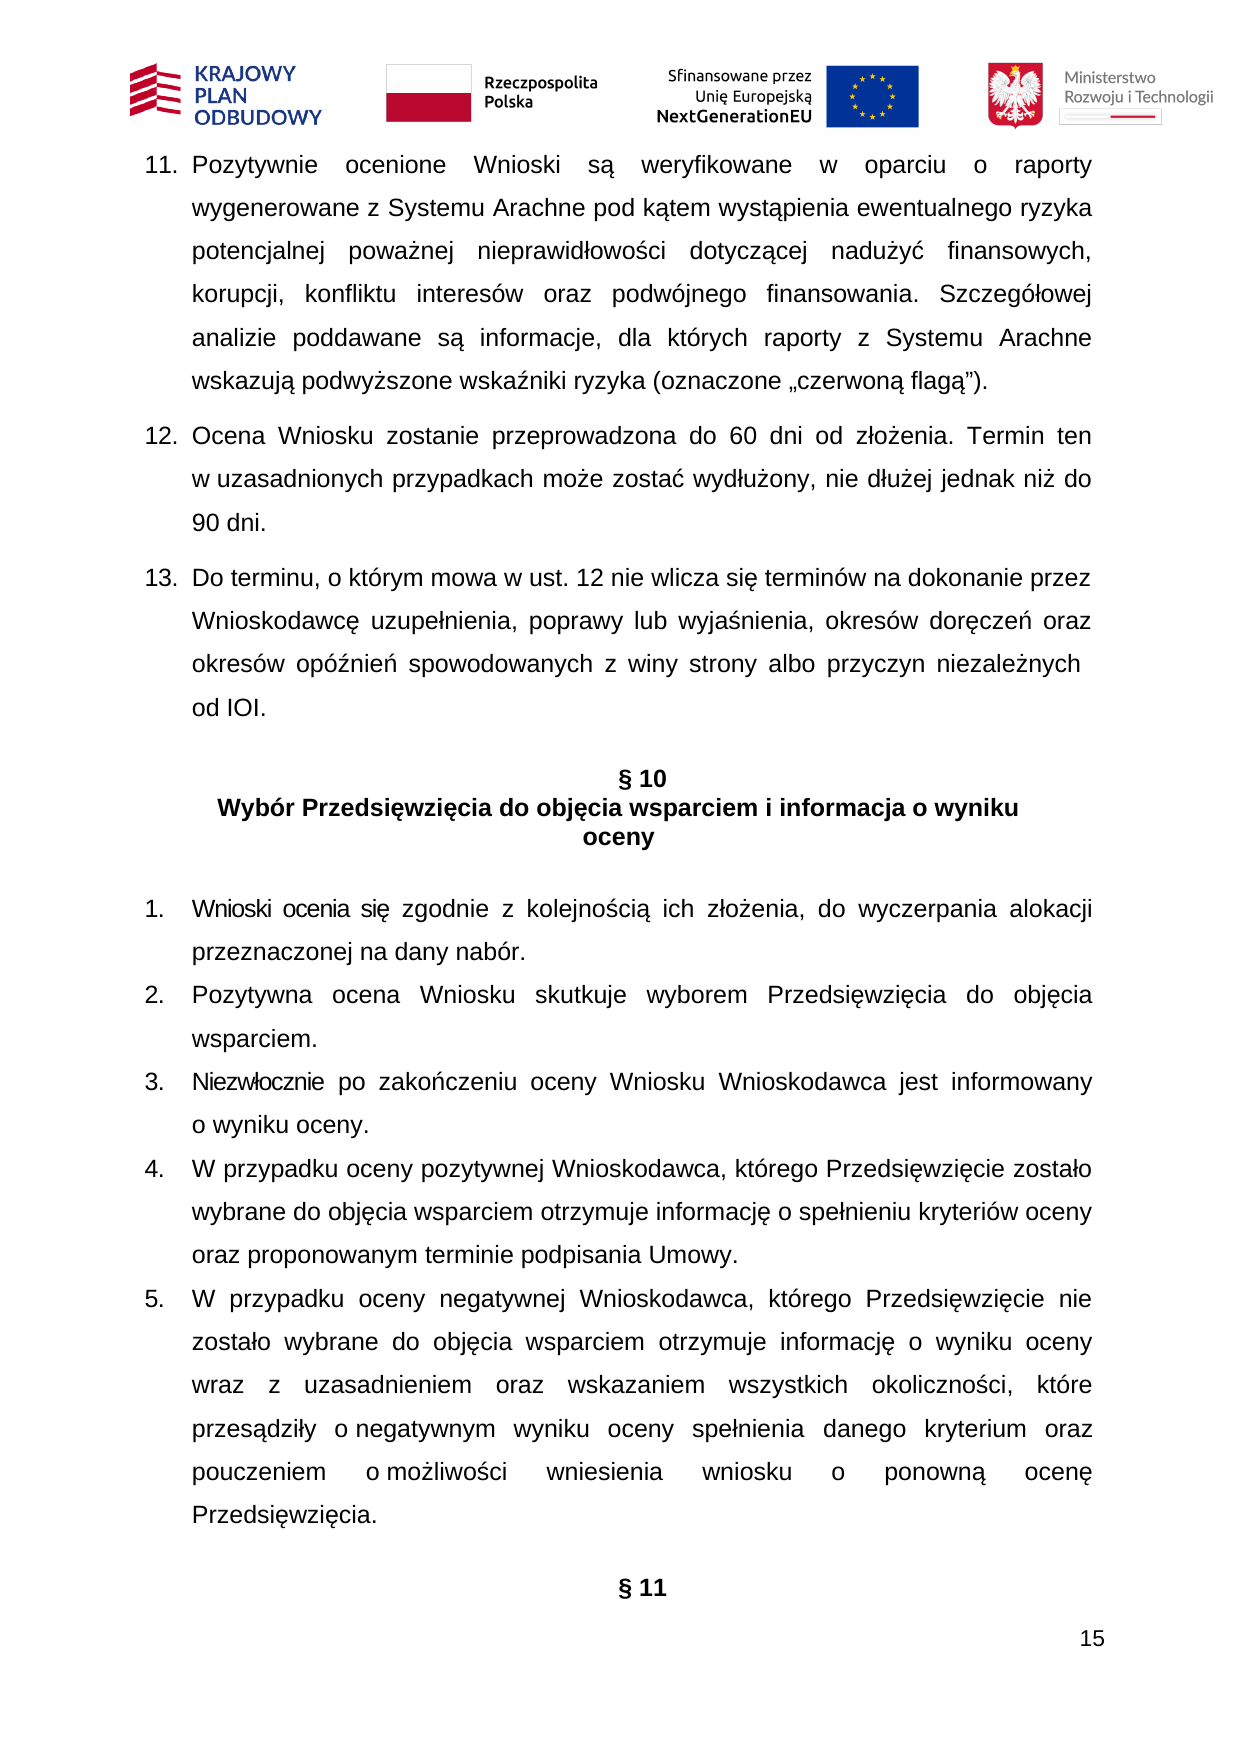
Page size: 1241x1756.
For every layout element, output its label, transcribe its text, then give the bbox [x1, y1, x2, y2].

list W przypadku oceny pozytywnej Wnioskodawca, którego Przedsięwzięcie zostało wybrane do objęcia wsparciem otrzymuje informację o spełnieniu kryteriów oceny oraz proponowanym terminie podpisania Umowy. [144, 1154, 1093, 1269]
list Niezwłocznie po zakończeniu oceny Wniosku Wnioskodawca jest informowany o wyniku oceny. [144, 1067, 1093, 1139]
list Pozytywnie ocenione Wnioski są weryfikowane w oparciu o raporty wygenerowane z Systemu Arachne pod kątem wystąpienia ewentualnego ryzyka potencjalnej poważnej nieprawidłowości dotyczącej nadużyć finansowych, korupcji, konfliktu interesów oraz podwójnego finansowania. Szczegółowej analizie poddawane są informacje, dla których raporty z Systemu Arachne wskazują podwyższone wskaźniki ryzyka (oznaczone „czerwoną flagą”). [144, 150, 1093, 394]
picture [637, 45, 939, 148]
subtitle § 11 [225, 1573, 1059, 1601]
picture [130, 63, 322, 125]
list W przypadku oceny negatywnej Wnioskodawca, którego Przedsięwzięcie nie zostało wybrane do objęcia wsparciem otrzymuje informację o wyniku oceny wraz z uzasadnieniem oraz wskazaniem wszystkich okoliczności, które przesądziły o negatywnym wyniku oceny spełnienia danego kryterium oraz pouczeniem o możliwości wniesienia wniosku o ponowną ocenę Przedsięwzięcia. [144, 1284, 1093, 1529]
list Ocena Wniosku zostanie przeprowadzona do 60 dni od złożenia. Termin ten w uzasadnionych przypadkach może zostać wydłużony, nie dłużej jednak niż do 90 dni. [144, 421, 1093, 536]
subtitle Wybór Przedsięwzięcia do objęcia wsparciem i informacja o wyniku oceny [178, 793, 1059, 851]
subtitle § 10 [225, 764, 1059, 793]
list Do terminu, o którym mowa w ust. 12 nie wlicza się terminów na dokonanie przez Wnioskodawcę uzupełnienia, poprawy lub wyjaśnienia, okresów doręczeń oraz okresów opóźnień spowodowanych z winy strony albo przyczyn niezależnych od IOI. [144, 563, 1093, 721]
list Pozytywna ocena Wniosku skutkuje wyborem Przedsięwzięcia do objęcia wsparciem. [144, 981, 1093, 1053]
list Wnioski ocenia się zgodnie z kolejnością ich złożenia, do wyczerpania alokacji przeznaczonej na dany nabór. [144, 894, 1093, 966]
picture [962, 36, 1241, 156]
picture [367, 45, 616, 141]
